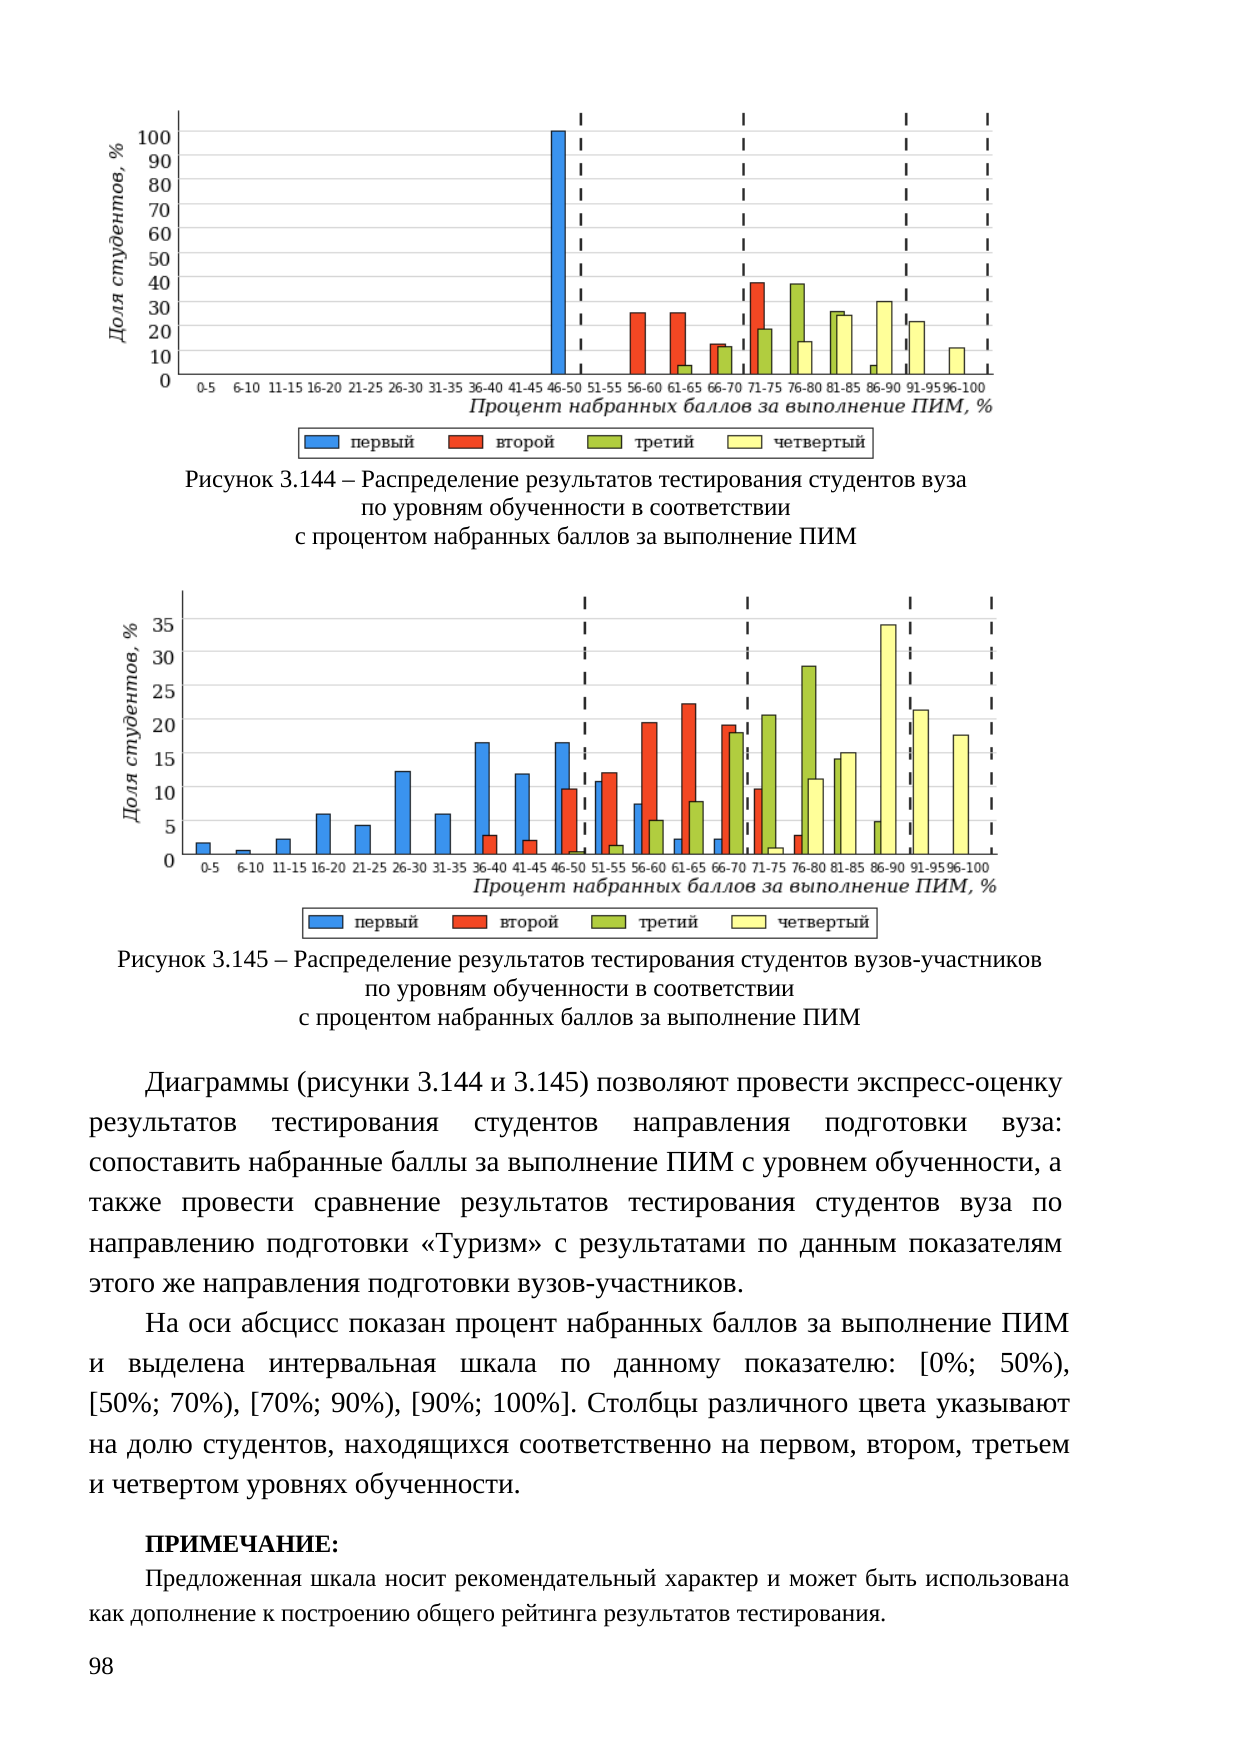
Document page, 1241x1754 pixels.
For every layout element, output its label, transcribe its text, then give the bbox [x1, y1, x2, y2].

text Диаграммы (рисунки 3.144 и 3.145) позволяют провести экспресс-оценку результатов тестирования студентов направления подготовки вуза: сопоставить набранные баллы за выполнение ПИМ с уровнем обученности, а также провести сравнение результатов тестирования студентов вуза по направлению подготовки «Туризм» с результатами по данным показателям этого же направления подготовки вузов-участников. [89, 1064, 1063, 1298]
text Предложенная шкала носит рекомендательный характер и может быть использована как дополнение к построению общего рейтинга результатов тестирования. [89, 1563, 1071, 1627]
picture [107, 569, 1053, 944]
text ПРИМЕЧАНИЕ: [89, 1529, 1071, 1558]
picture [103, 88, 1049, 464]
text На оси абсцисс показан процент набранных баллов за выполнение ПИМ и выделена интервальная шкала по данному показателю: [0%; 50%), [50%; 70%), [70%; 90%), [90%; 100%]. Столбцы различного цвета указывают на долю студентов, находящихся соответственно на первом, втором, третьем и четвертом уровнях обученности. [89, 1305, 1071, 1499]
